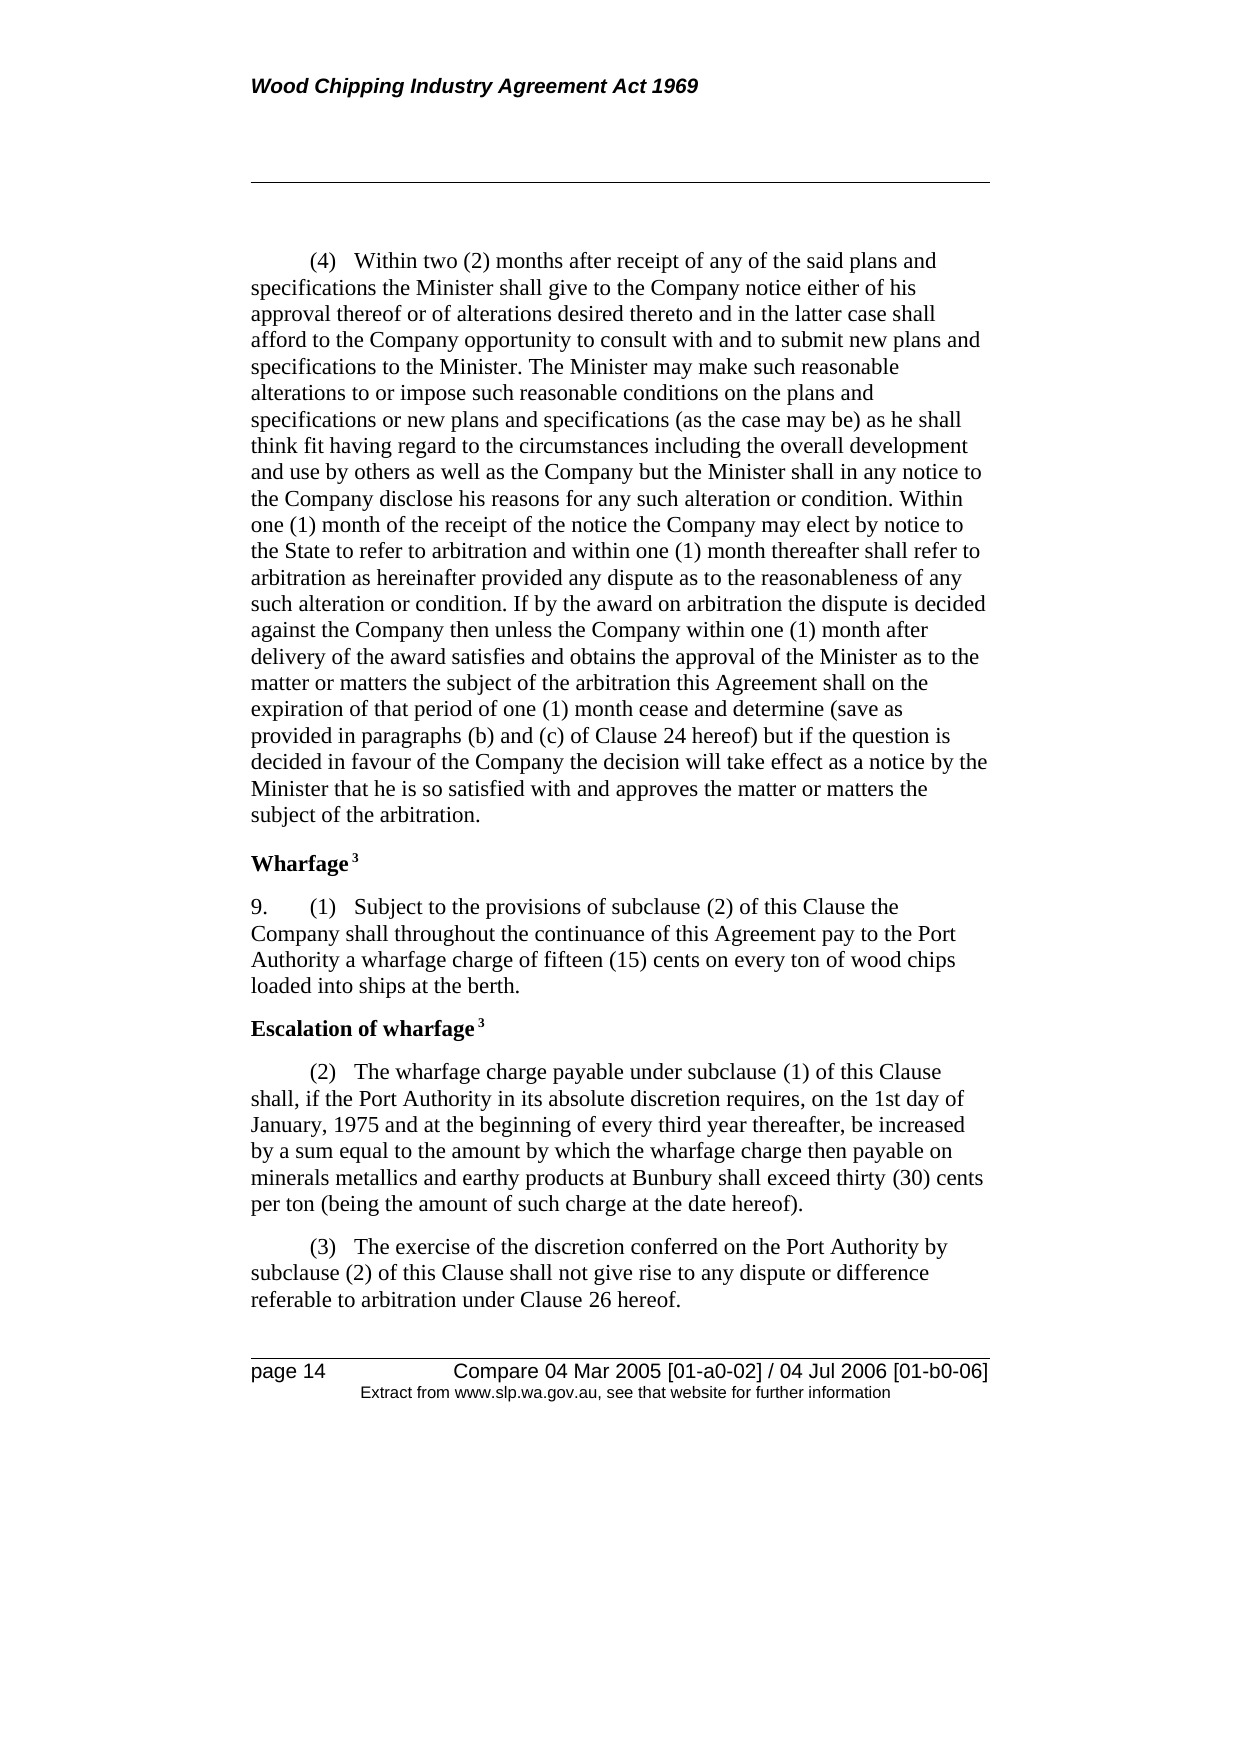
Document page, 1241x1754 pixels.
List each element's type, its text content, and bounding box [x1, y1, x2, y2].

text (4) Within two (2) months after receipt of any of the said plans and specifications the Minister shall give to the Company notice either of his approval thereof or of alterations desired thereto and in the latter case shall afford to the Company opportunity to consult with and to submit new plans and specifications to the Minister. The Minister may make such reasonable alterations to or impose such reasonable conditions on the plans and specifications or new plans and specifications (as the case may be) as he shall think fit having regard to the circumstances including the overall development and use by others as well as the Company but the Minister shall in any notice to the Company disclose his reasons for any such alteration or condition. Within one (1) month of the receipt of the notice the Company may elect by notice to the State to refer to arbitration and within one (1) month thereafter shall refer to arbitration as hereinafter provided any dispute as to the reasonableness of any such alteration or condition. If by the award on arbitration the dispute is decided against the Company then unless the Company within one (1) month after delivery of the award satisfies and obtains the approval of the Minister as to the matter or matters the subject of the arbitration this Agreement shall on the expiration of that period of one (1) month cease and determine (save as provided in paragraphs (b) and (c) of Clause 24 hereof) but if the question is decided in favour of the Company the decision will take effect as a notice by the Minister that he is so satisfied with and approves the matter or matters the subject of the arbitration. [251, 247, 990, 827]
text Wharfage 3 [251, 850, 990, 877]
text Escalation of wharfage 3 [251, 1015, 990, 1042]
text (2) The wharfage charge payable under subclause (1) of this Clause shall, if the Port Authority in its absolute discretion requires, on the 1st day of January, 1975 and at the beginning of every third year thereafter, be increased by a sum equal to the amount by which the wharfage charge then payable on minerals metallics and earthy products at Bunbury shall exceed thirty (30) cents per ton (being the amount of such charge at the date hereof). [251, 1058, 990, 1216]
text (3) The exercise of the discretion conferred on the Port Authority by subclause (2) of this Clause shall not give rise to any dispute or difference referable to arbitration under Clause 26 hereof. [251, 1233, 990, 1312]
text 9. (1) Subject to the provisions of subclause (2) of this Clause the Company shall throughout the continuance of this Agreement pay to the Port Authority a wharfage charge of fifteen (15) cents on every ton of wood chips loaded into ships at the berth. [251, 893, 990, 999]
